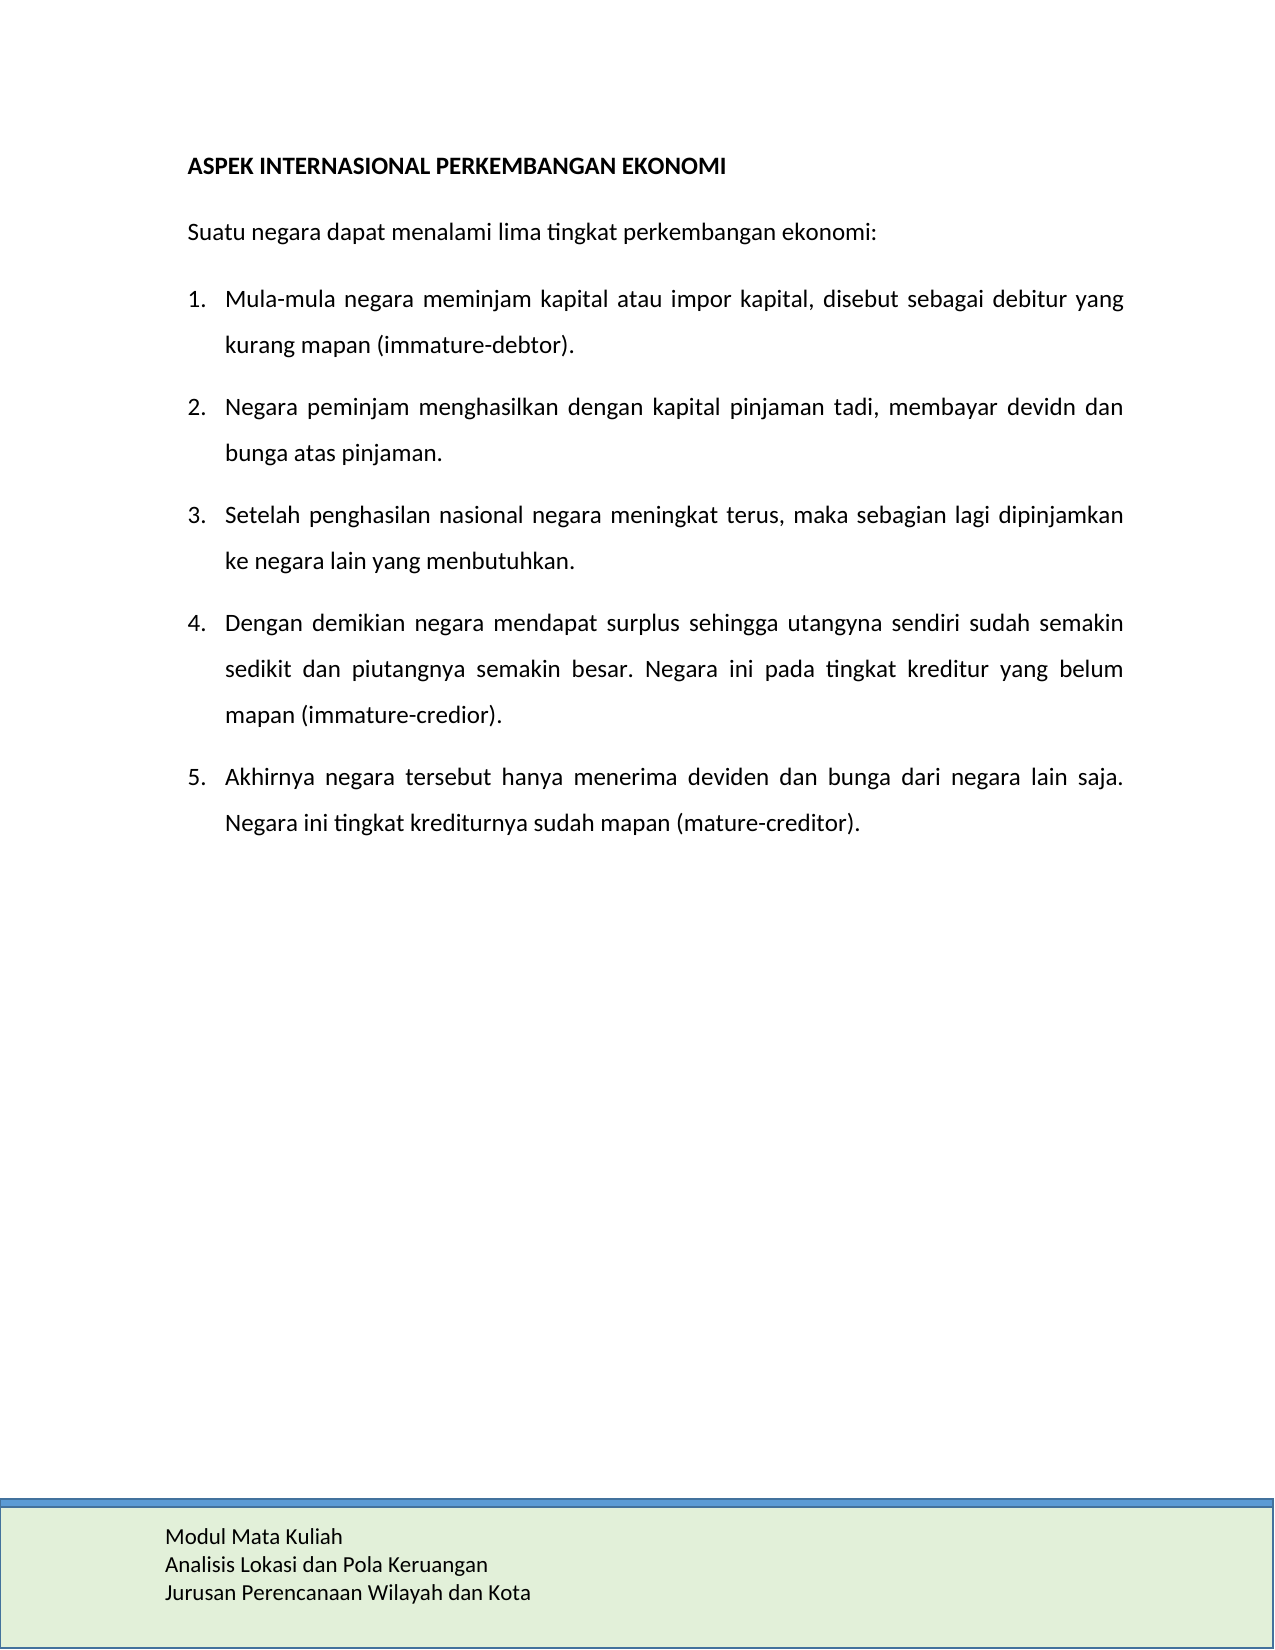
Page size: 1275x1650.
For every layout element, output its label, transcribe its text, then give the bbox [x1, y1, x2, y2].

list Dengan demikian negara mendapat surplus sehingga utangyna sendiri sudah semakin sedikit dan piutangnya semakin besar. Negara ini pada tingkat kreditur yang belum mapan (immature-credior). [187, 607, 1125, 729]
list Akhirnya negara tersebut hanya menerima deviden dan bunga dari negara lain saja. Negara ini tingkat krediturnya sudah mapan (mature-creditor). [187, 761, 1125, 838]
text Suatu negara dapat menalami lima tingkat perkembangan ekonomi: [187, 217, 1125, 247]
list Mula-mula negara meminjam kapital atau impor kapital, disebut sebagai debitur yang kurang mapan (immature-debtor). [187, 283, 1125, 359]
text ASPEK INTERNASIONAL PERKEMBANGAN EKONOMI [187, 150, 1125, 181]
list Setelah penghasilan nasional negara meningkat terus, maka sebagian lagi dipinjamkan ke negara lain yang menbutuhkan. [187, 499, 1125, 576]
list Negara peminjam menghasilkan dengan kapital pinjaman tadi, membayar devidn dan bunga atas pinjaman. [187, 391, 1125, 467]
